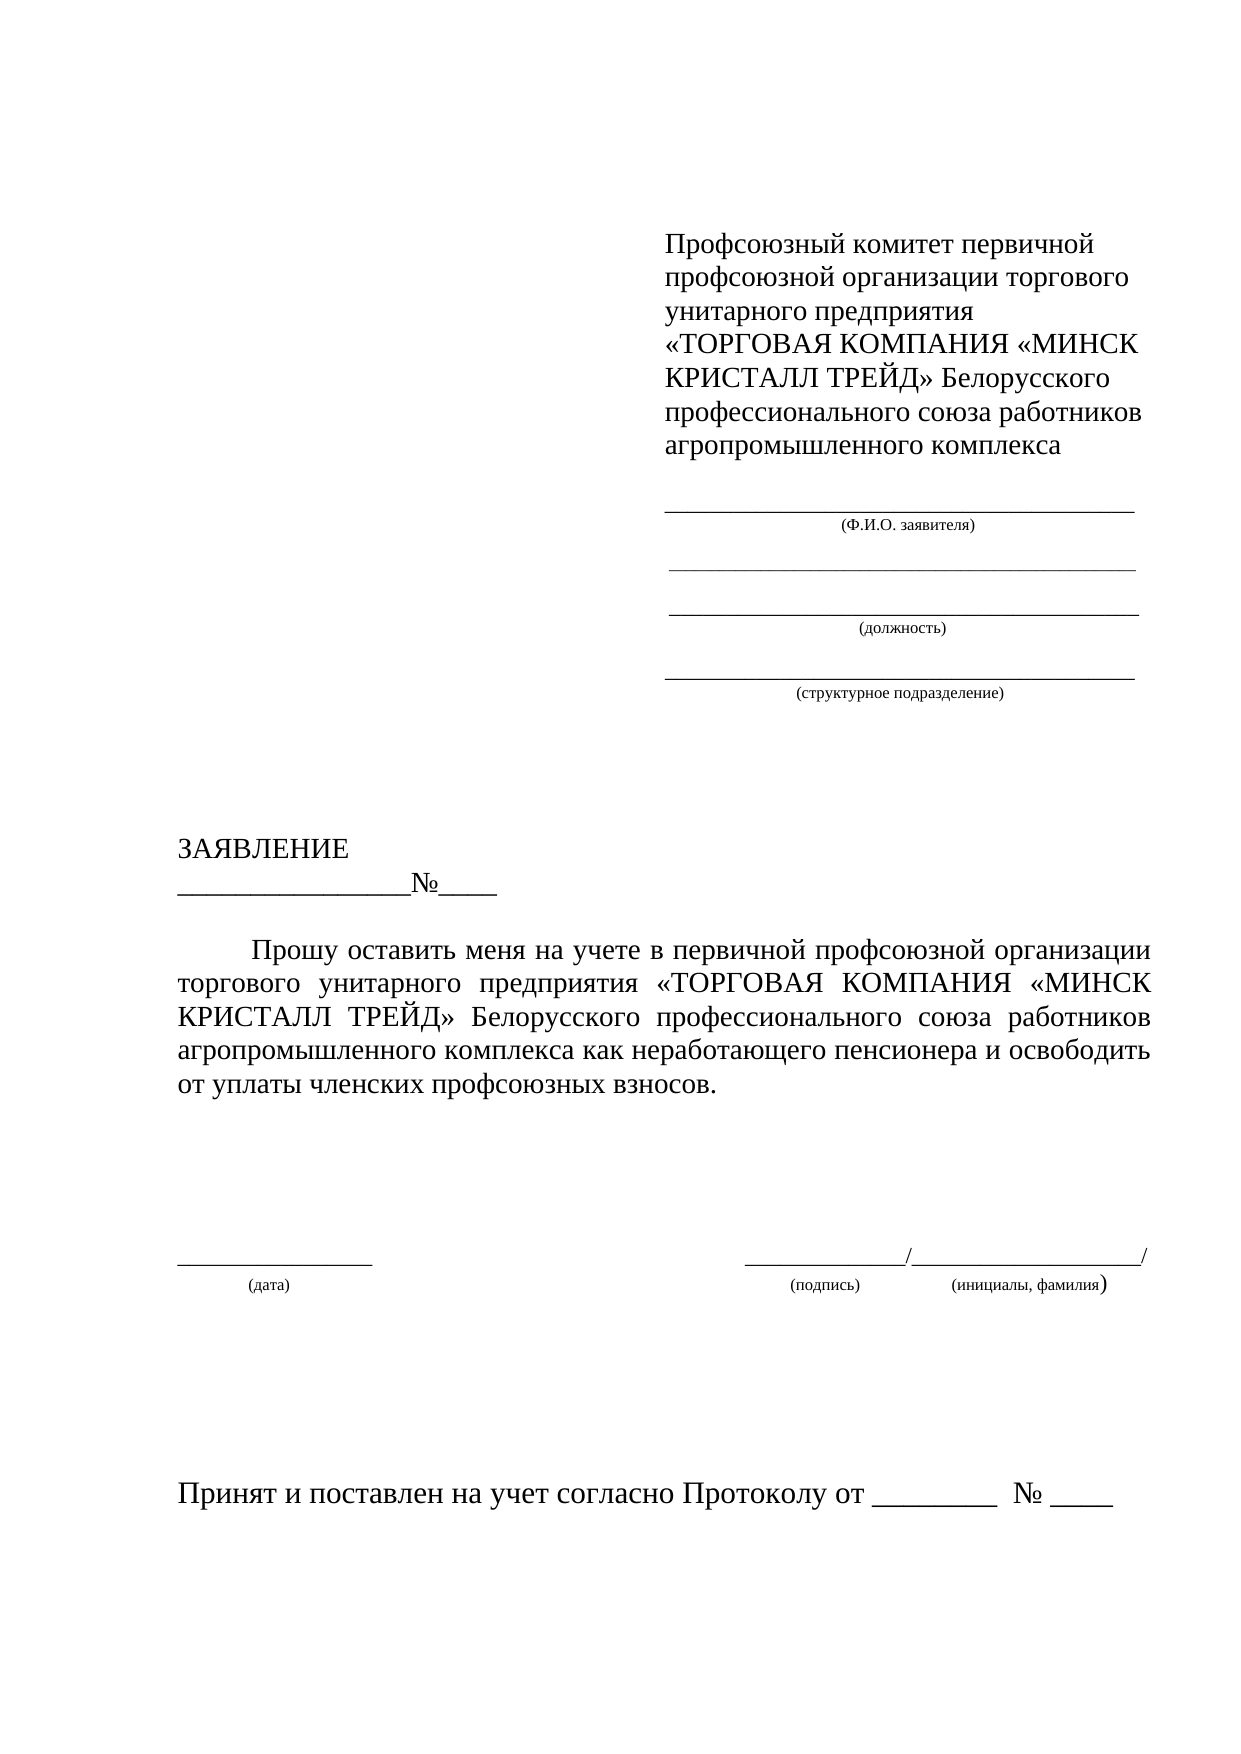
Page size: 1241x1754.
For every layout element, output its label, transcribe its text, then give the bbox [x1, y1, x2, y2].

text «ТОРГОВАЯ КОМПАНИЯ «МИНСК КРИСТАЛЛ ТРЕЙД» Белорусского профессионального союза работников агропромышленного комплекса [664, 327, 1152, 461]
text (Ф.И.О. заявителя) [177, 515, 1152, 534]
text ________________№____ [177, 865, 1152, 898]
text _________________________________________ [177, 656, 1152, 682]
text ________________________________________________________ [177, 553, 1152, 573]
text ЗАЯВЛЕНИЕ [177, 831, 1152, 865]
text Профсоюзный комитет первичной профсоюзной организации торгового унитарного предприятия [664, 226, 1152, 327]
text _________________________________________ [591, 489, 1152, 515]
text _________________________________________ [177, 592, 1152, 618]
text (дата) (подпись) (инициалы, фамилия) [177, 1269, 1152, 1295]
text Прошу оставить меня на учете в первичной профсоюзной организации торгового унитарного предприятия «ТОРГОВАЯ КОМПАНИЯ «МИНСК КРИСТАЛЛ ТРЕЙД» Белорусского профессионального союза работников агропромышленного комплекса как неработающего пенсионера и освободить от уплаты членских профсоюзных взносов. [177, 932, 1152, 1099]
text (должность) [177, 618, 1152, 637]
text Принят и поставлен на учет согласно Протоколу от ________ № ____ [177, 1474, 1152, 1510]
text (структурное подразделение) [177, 682, 1152, 702]
text _________________ ______________/____________________/ [177, 1243, 1152, 1269]
